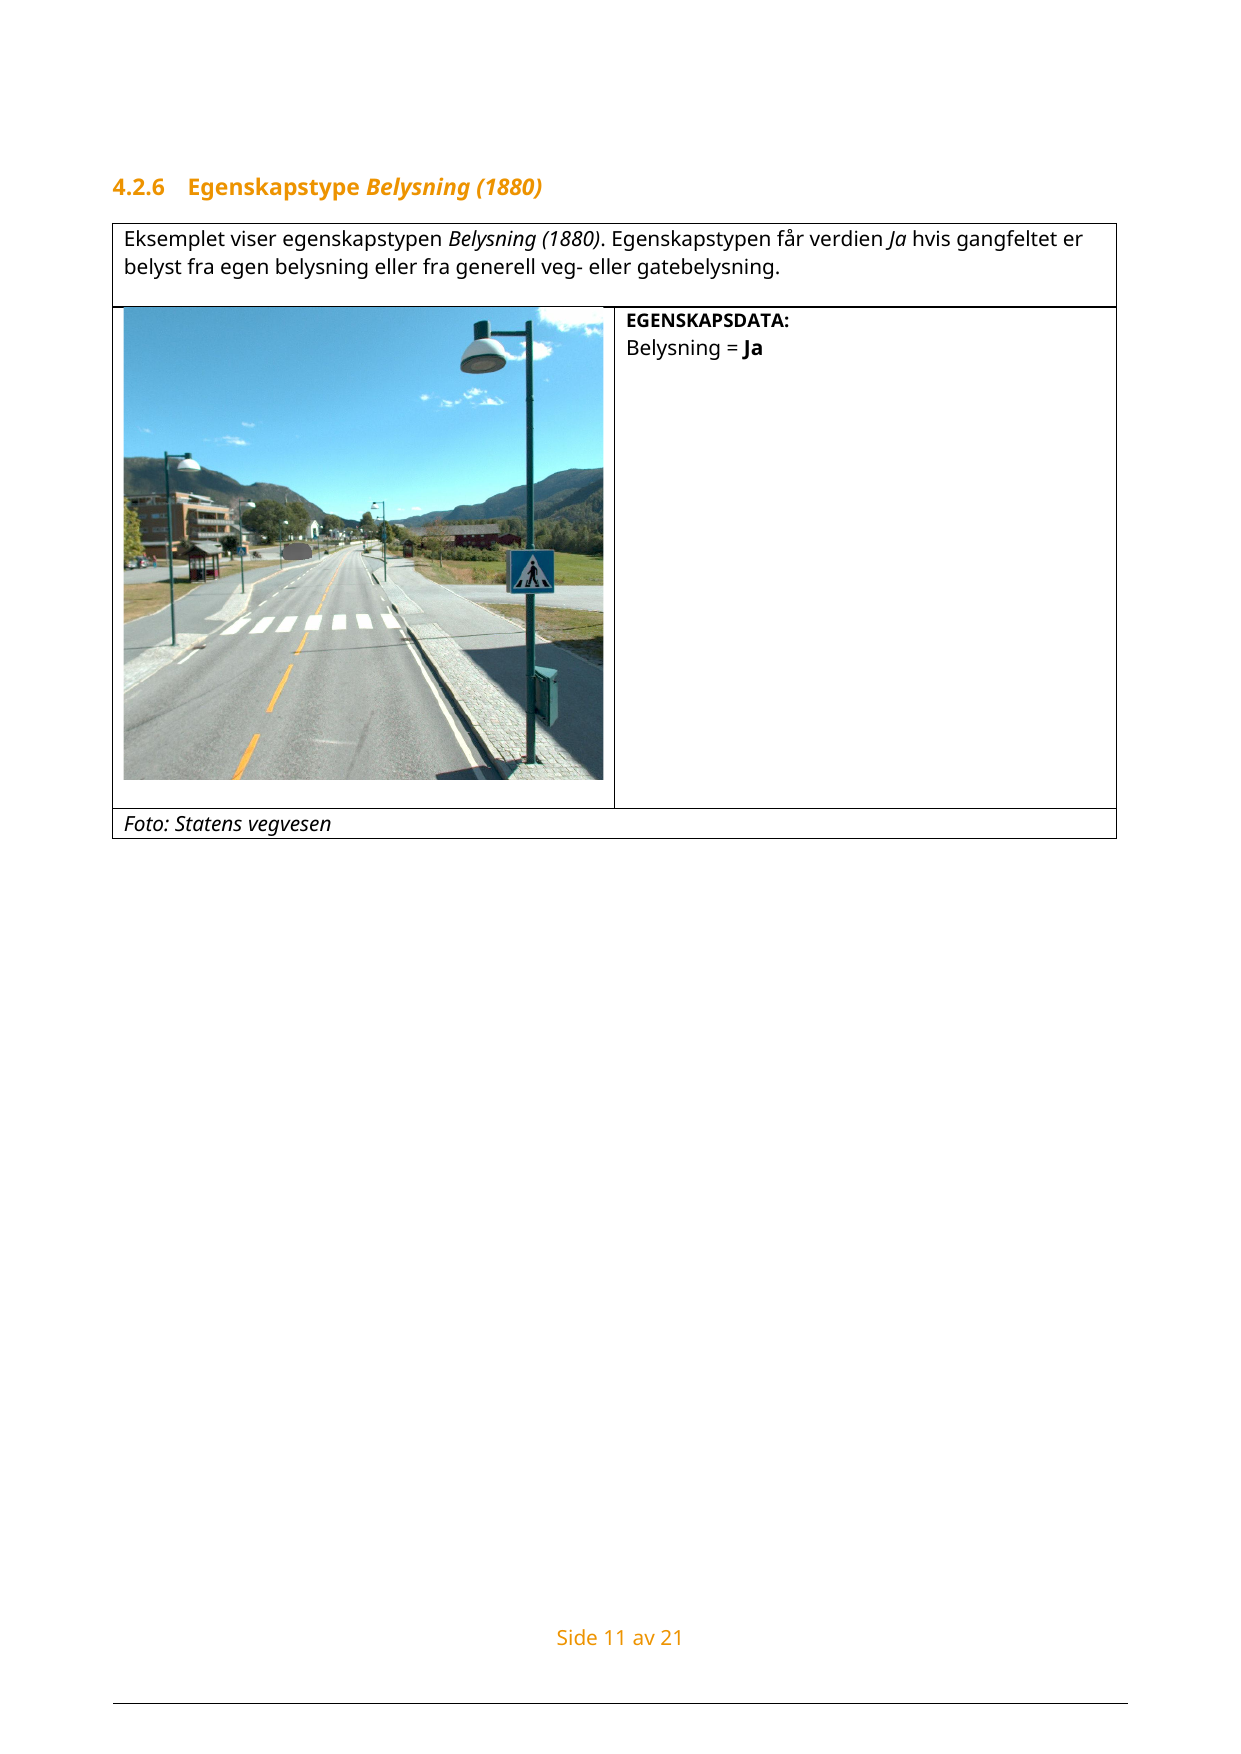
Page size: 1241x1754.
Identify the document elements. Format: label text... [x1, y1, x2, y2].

table_header Eksemplet viser egenskapstypen Belysning (1880). Egenskapstypen får verdien Ja hvis gangfeltet er belyst fra egen belysning eller fra generell veg- eller gatebelysning. [113, 224, 1116, 306]
table_cell [113, 308, 614, 808]
subtitle Egenskapstype Belysning (1880) [112, 171, 1128, 202]
picture [123, 307, 604, 780]
table_cell EGENSKAPSDATA: Belysning = Ja [615, 308, 1116, 808]
table_cell Foto: Statens vegvesen [113, 809, 1116, 837]
